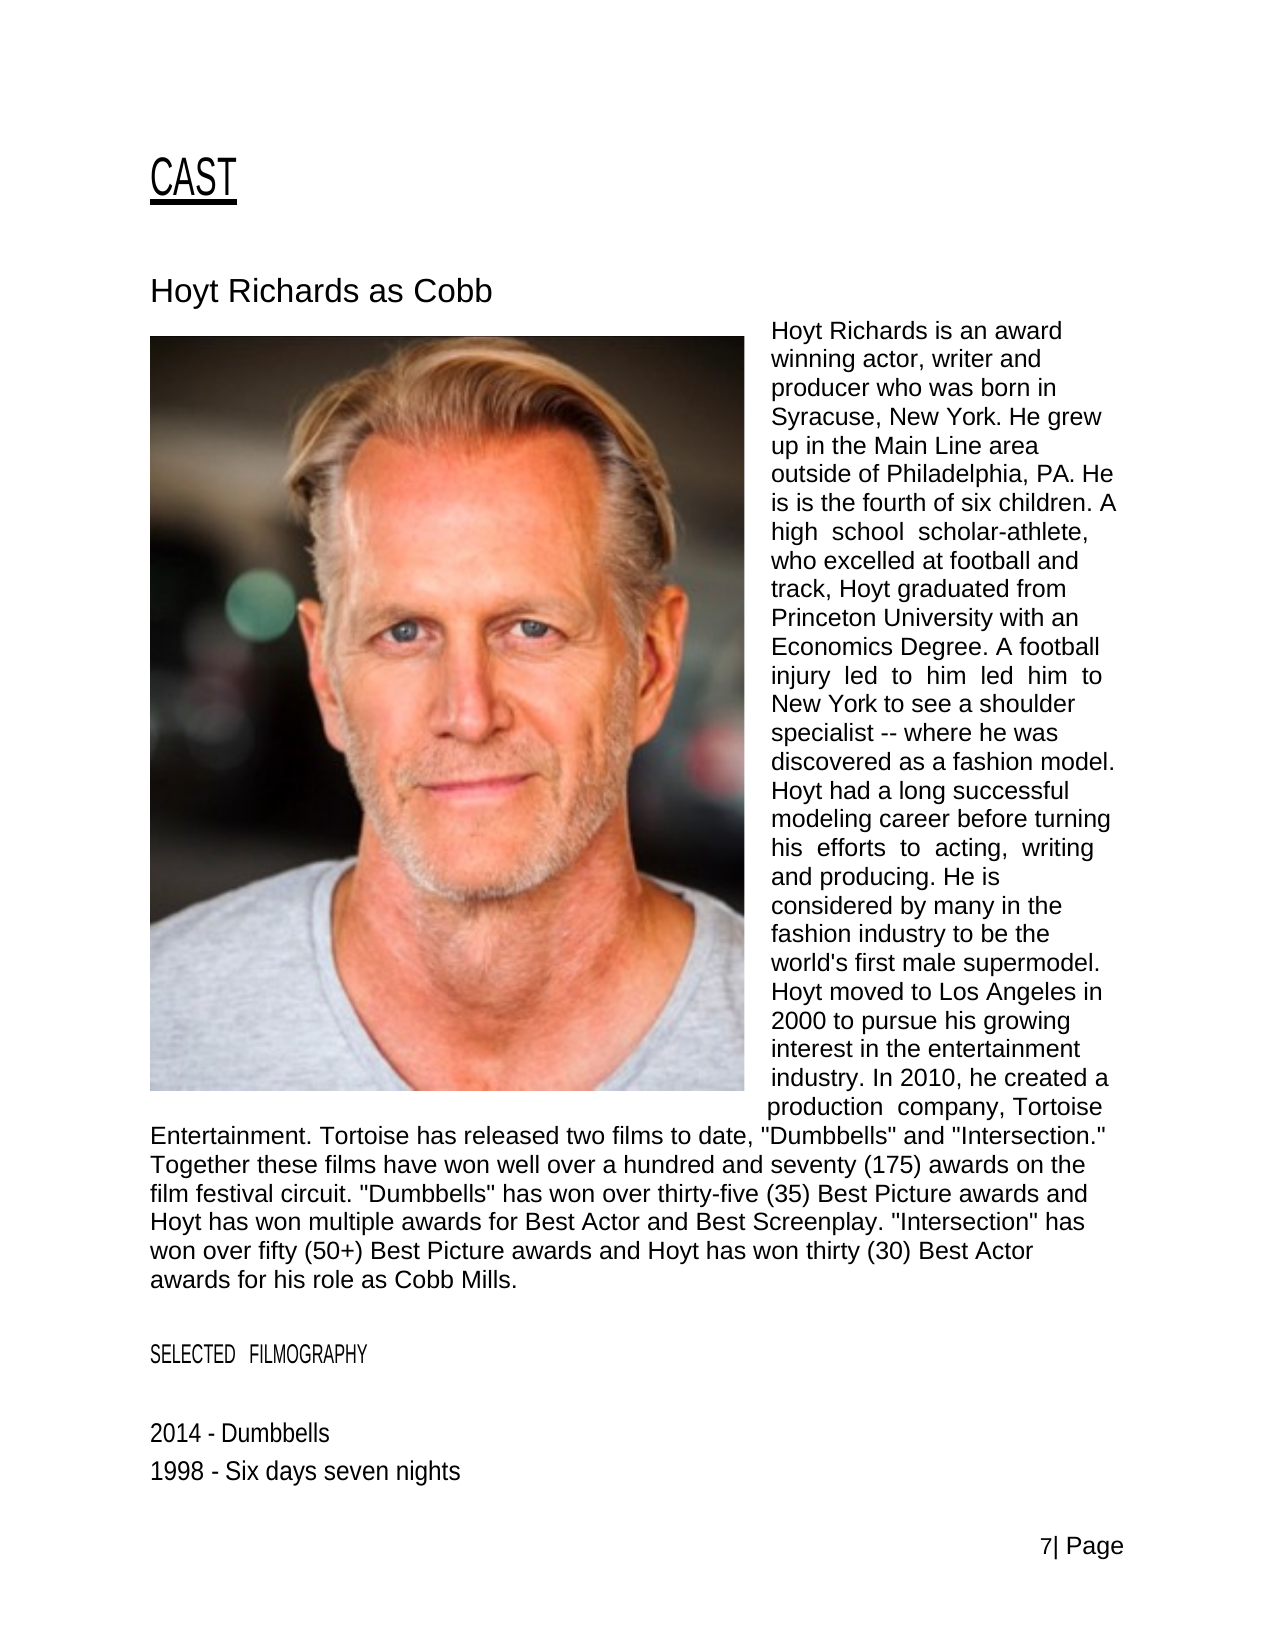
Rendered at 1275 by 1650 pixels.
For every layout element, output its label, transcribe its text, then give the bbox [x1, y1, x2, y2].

picture [150, 336, 745, 1091]
text Entertainment. Tortoise has released two films to date, "Dumbbells" and "Intersection." Together these films have won well over a hundred and seventy (175) awards on the film festival circuit. "Dumbbells" has won over thirty-five (35) Best Picture awards and Hoyt has won multiple awards for Best Actor and Best Screenplay. "Intersection" has won over fifty (50+) Best Picture awards and Hoyt has won thirty (30) Best Actor awards for his role as Cobb Mills. [150, 1121, 1113, 1294]
text production company, Tortoise [767, 1092, 1135, 1121]
text Hoyt Richards as Cobb [150, 271, 745, 309]
text 1998 - Six days seven nights [150, 1451, 1135, 1488]
text SELECTED FILMOGRAPHY [150, 1338, 1135, 1369]
text CAST [150, 145, 1135, 207]
text 2014 - Dumbbells [150, 1413, 1135, 1450]
text Hoyt Richards is an award winning actor, writer and producer who was born in Syracuse, New York. He grew up in the Main Line area outside of Philadelphia, PA. He is is the fourth of six children. A high school scholar-athlete, who excelled at football and track, Hoyt graduated from Princeton University with an Economics Degree. A football injury led to him led him to New York to see a shoulder specialist -- where he was discovered as a fashion model. Hoyt had a long successful modeling career before turning his efforts to acting, writing and producing. He is considered by many in the fashion industry to be the world's first male supermodel. Hoyt moved to Los Angeles in 2000 to pursue his growing interest in the entertainment industry. In 2010, he created a [771, 316, 1121, 1092]
